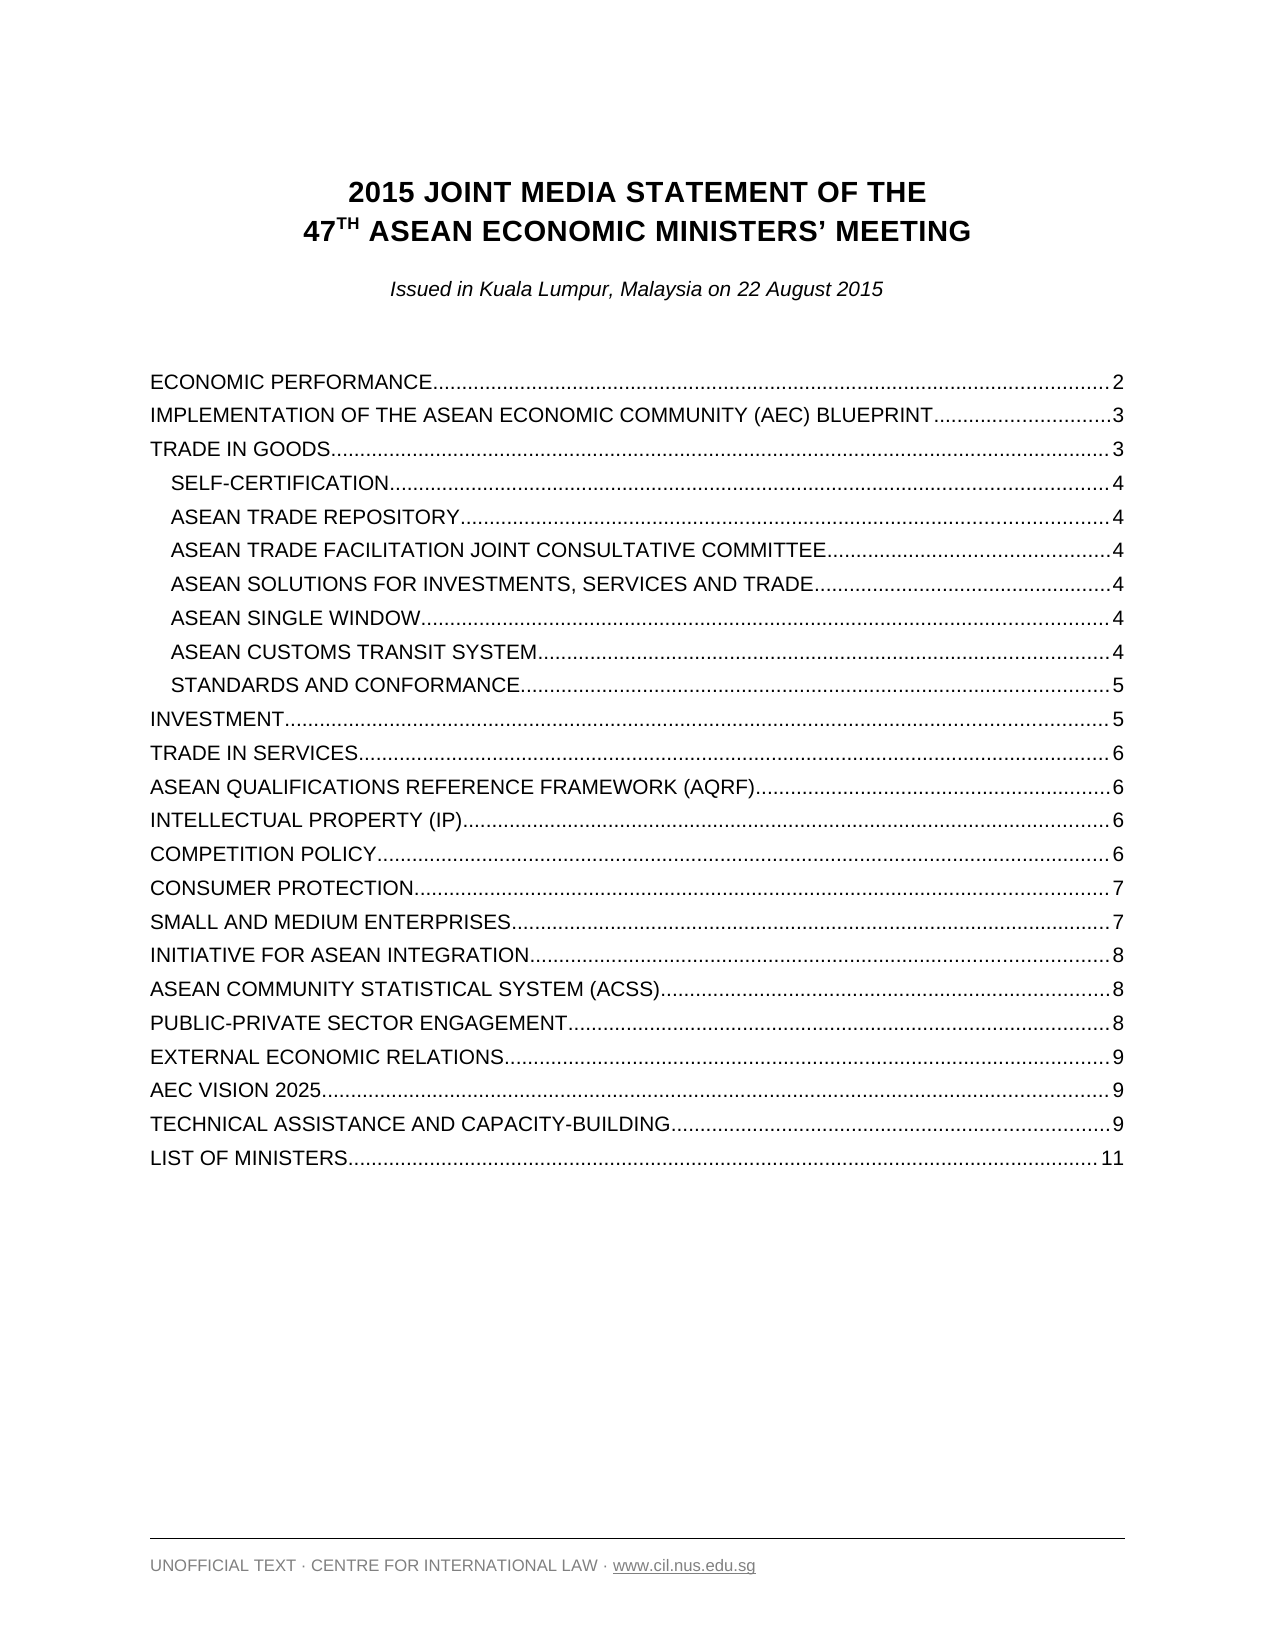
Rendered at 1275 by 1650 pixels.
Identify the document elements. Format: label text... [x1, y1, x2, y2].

text IMPLEMENTATION OF THE ASEAN ECONOMIC COMMUNITY (AEC) BLUEPRINT 3 [150, 403, 1125, 427]
text ECONOMIC PERFORMANCE 2 [150, 369, 1125, 393]
text ASEAN COMMUNITY STATISTICAL SYSTEM (ACSS) 8 [150, 977, 1125, 1001]
text LIST OF MINISTERS 11 [150, 1146, 1125, 1170]
text ASEAN SINGLE WINDOW 4 [171, 606, 1125, 630]
title 2015 JOINT media statement of the 47th ASEAN economic ministers’ MEETING [150, 175, 1125, 247]
text SELF-CERTIFICATION 4 [171, 471, 1125, 495]
text INTELLECTUAL PROPERTY (IP) 6 [150, 808, 1125, 832]
text TRADE IN GOODS 3 [150, 437, 1125, 461]
subtitle Issued in Kuala Lumpur, Malaysia on 22 August 2015 [150, 277, 1125, 301]
text TRADE IN SERVICES 6 [150, 741, 1125, 765]
text COMPETITION POLICY 6 [150, 842, 1125, 866]
text TECHNICAL ASSISTANCE AND CAPACITY-BUILDING 9 [150, 1112, 1125, 1136]
text PUBLIC-PRIVATE SECTOR ENGAGEMENT 8 [150, 1011, 1125, 1035]
text ASEAN TRADE FACILITATION JOINT CONSULTATIVE COMMITTEE 4 [171, 538, 1125, 562]
text INITIATIVE FOR ASEAN INTEGRATION 8 [150, 943, 1125, 967]
text AEC VISION 2025 9 [150, 1078, 1125, 1102]
text ASEAN QUALIFICATIONS REFERENCE FRAMEWORK (AQRF) 6 [150, 774, 1125, 798]
text ASEAN SOLUTIONS FOR INVESTMENTS, SERVICES AND TRADE 4 [171, 572, 1125, 596]
text ASEAN CUSTOMS TRANSIT SYSTEM 4 [171, 639, 1125, 663]
text ASEAN TRADE REPOSITORY 4 [171, 504, 1125, 528]
text CONSUMER PROTECTION 7 [150, 876, 1125, 900]
text INVESTMENT 5 [150, 707, 1125, 731]
text SMALL AND MEDIUM ENTERPRISES 7 [150, 909, 1125, 933]
text STANDARDS AND CONFORMANCE 5 [171, 673, 1125, 697]
text EXTERNAL ECONOMIC RELATIONS 9 [150, 1044, 1125, 1068]
